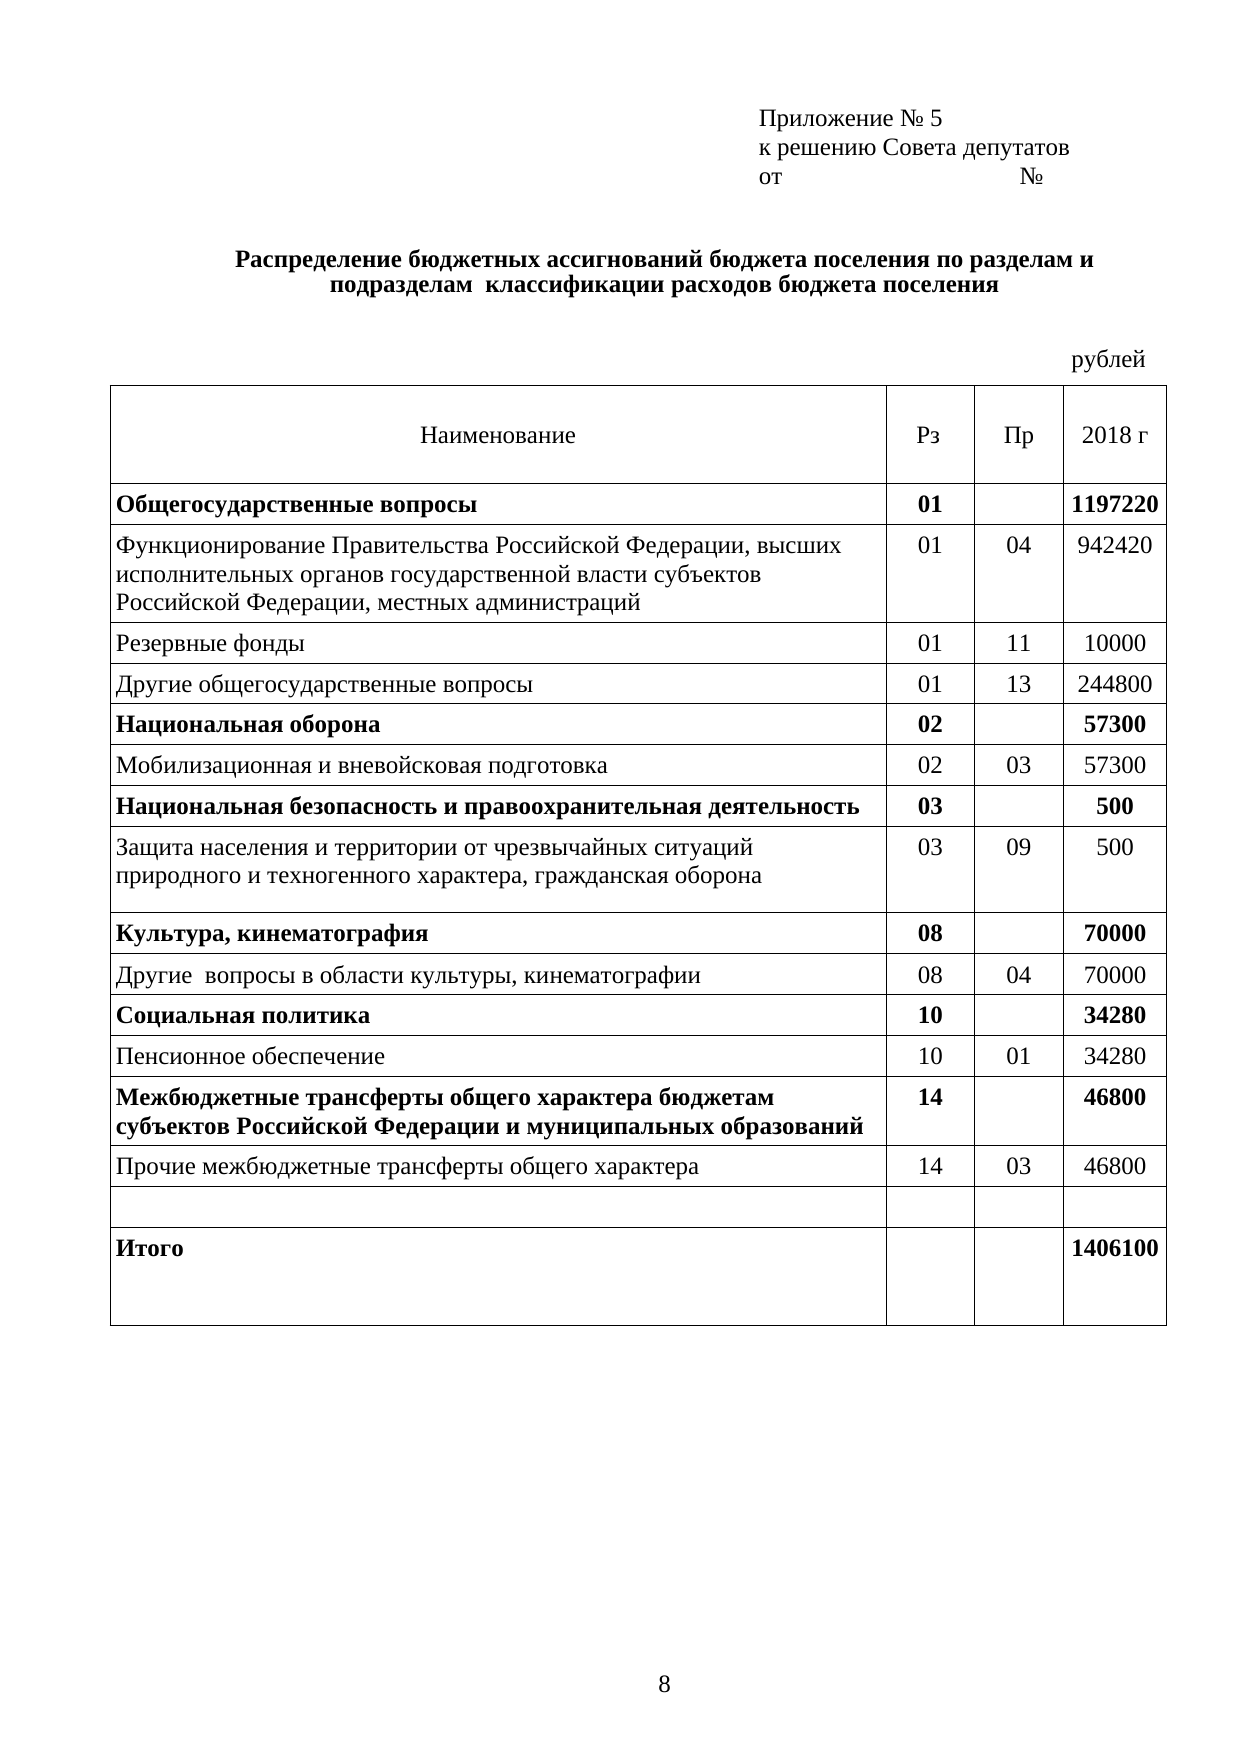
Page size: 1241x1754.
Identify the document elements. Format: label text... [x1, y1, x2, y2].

table_cell 01 [887, 484, 974, 524]
table_header Наименование [111, 386, 886, 483]
table_cell [975, 995, 1063, 1035]
table_cell Функционирование Правительства Российской Федерации, высших исполнительных органов государственной власти субъектов Российской Федерации, местных администраций [111, 525, 886, 622]
table_cell 57300 [1064, 704, 1166, 744]
text к решению Совета депутатов [177, 132, 1152, 161]
table_header Рз [887, 386, 974, 483]
table_cell Мобилизационная и вневойсковая подготовка [111, 745, 886, 785]
table_cell 03 [975, 1146, 1063, 1186]
table_header 2018 г [1064, 386, 1166, 483]
table_cell 46800 [1064, 1146, 1166, 1186]
table_cell 03 [975, 745, 1063, 785]
table_header Пр [975, 386, 1063, 483]
table_cell 500 [1064, 786, 1166, 826]
table_cell 942420 [1064, 525, 1166, 622]
table_cell Культура, кинематография [111, 913, 886, 953]
table_cell 46800 [1064, 1077, 1166, 1145]
text Распределение бюджетных ассигнований бюджета поселения по разделам и подразделам классификации расходов бюджета поселения [177, 247, 1152, 297]
table_cell 500 [1064, 827, 1166, 912]
table_cell 244800 [1064, 664, 1166, 703]
table_cell 57300 [1064, 745, 1166, 785]
table_cell [975, 786, 1063, 826]
table_cell 34280 [1064, 1036, 1166, 1076]
table_cell 08 [887, 913, 974, 953]
table_cell 10 [887, 1036, 974, 1076]
table_cell 1197220 [1064, 484, 1166, 524]
table_cell 03 [887, 827, 974, 912]
table_cell 10 [887, 995, 974, 1035]
table_cell 1406100 [1064, 1228, 1166, 1325]
table_cell 34280 [1064, 995, 1166, 1035]
table_cell [975, 1187, 1063, 1227]
table_cell Национальная оборона [111, 704, 886, 744]
table_cell Резервные фонды [111, 623, 886, 663]
table_cell Итого [111, 1228, 886, 1325]
table_cell Межбюджетные трансферты общего характера бюджетам субъектов Российской Федерации и муниципальных образований [111, 1077, 886, 1145]
table_cell Другие общегосударственные вопросы [111, 664, 886, 703]
table_cell 01 [887, 664, 974, 703]
table_cell 10000 [1064, 623, 1166, 663]
table_cell 01 [887, 623, 974, 663]
table_cell 09 [975, 827, 1063, 912]
table_cell Защита населения и территории от чрезвычайных ситуаций природного и техногенного характера, гражданская оборона [111, 827, 886, 912]
table_cell Другие вопросы в области культуры, кинематографии [111, 954, 886, 994]
table_cell Пенсионное обеспечение [111, 1036, 886, 1076]
table_cell [887, 1228, 974, 1325]
text от № [177, 161, 1152, 190]
table_cell [111, 1187, 886, 1227]
table_cell 03 [887, 786, 974, 826]
text Приложение № 5 [177, 103, 1152, 132]
table_cell 70000 [1064, 954, 1166, 994]
table_cell Общегосударственные вопросы [111, 484, 886, 524]
table_cell [975, 1077, 1063, 1145]
table_cell 02 [887, 704, 974, 744]
table_cell Прочие межбюджетные трансферты общего характера [111, 1146, 886, 1186]
table_cell 70000 [1064, 913, 1166, 953]
table_cell [975, 704, 1063, 744]
table_cell 11 [975, 623, 1063, 663]
table_cell 13 [975, 664, 1063, 703]
table_cell [975, 1228, 1063, 1325]
table_cell 14 [887, 1077, 974, 1145]
table_cell [887, 1187, 974, 1227]
table_cell 04 [975, 954, 1063, 994]
table_cell 14 [887, 1146, 974, 1186]
table_cell 08 [887, 954, 974, 994]
table_cell 04 [975, 525, 1063, 622]
table_cell [1064, 1187, 1166, 1227]
table_cell 01 [975, 1036, 1063, 1076]
table_cell [975, 484, 1063, 524]
table_cell Национальная безопасность и правоохранительная деятельность [111, 786, 886, 826]
table_cell [975, 913, 1063, 953]
text рублей [177, 347, 1152, 372]
table_cell 02 [887, 745, 974, 785]
table_cell Социальная политика [111, 995, 886, 1035]
table_cell 01 [887, 525, 974, 622]
